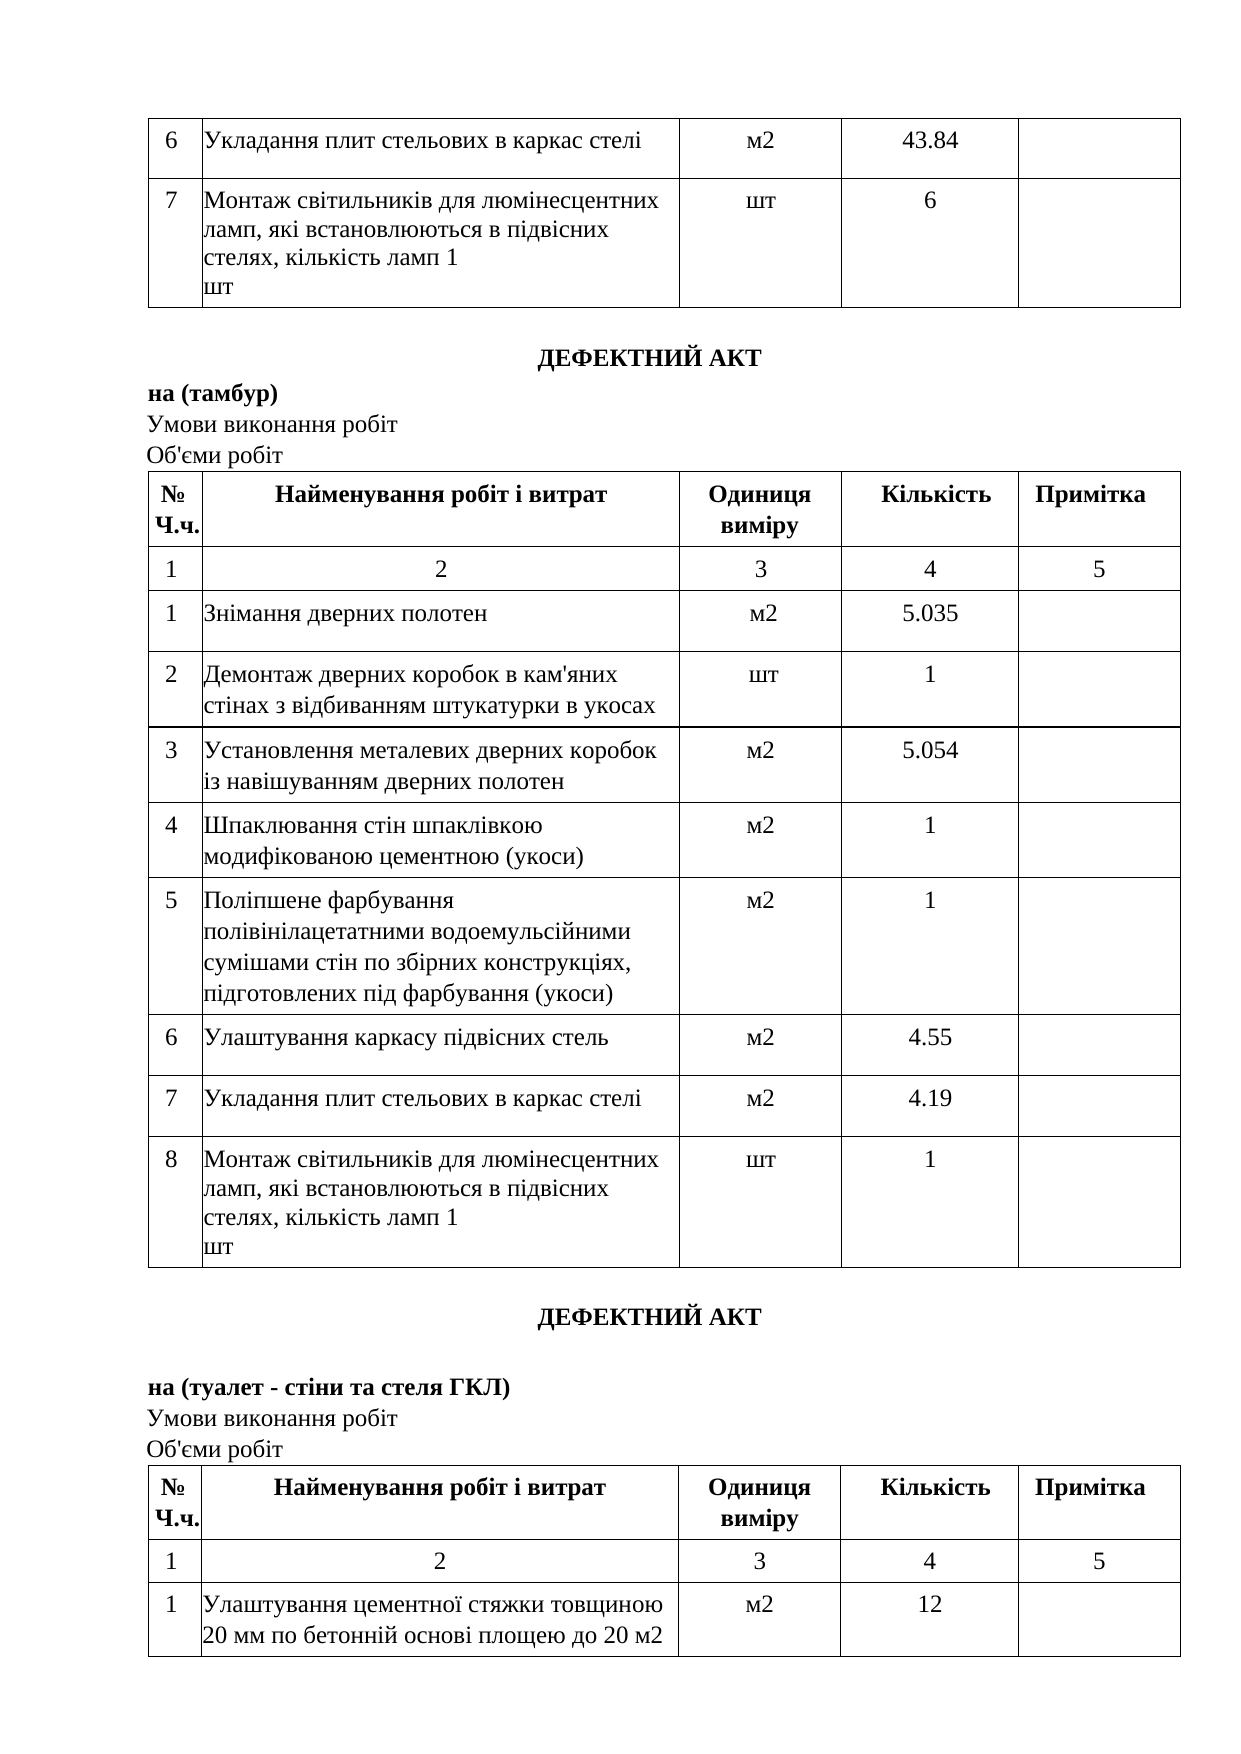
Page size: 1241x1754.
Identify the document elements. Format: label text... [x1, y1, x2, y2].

table_cell 5.054 [842, 728, 1018, 802]
table_cell 6 [149, 1015, 202, 1075]
text Умови виконання робіт [146, 1403, 1152, 1432]
text Об'єми робіт [146, 440, 1152, 468]
table_cell м2 [680, 591, 841, 651]
table_cell м2 [680, 119, 841, 178]
table_cell шт [680, 1137, 841, 1267]
table_cell Укладання плит стельових в каркас стелі [203, 119, 679, 178]
table_cell [1019, 728, 1180, 802]
table_cell 1 [842, 878, 1018, 1014]
table_header Примітка [1019, 472, 1180, 546]
table_cell Поліпшене фарбування полівінілацетатними водоемульсійними сумішами стін по збірних конструкціях, підготовлених під фарбування (укоси) [203, 878, 679, 1014]
table_header Кількість [842, 472, 1018, 546]
table_header Одиниця виміру [679, 1466, 840, 1539]
table_header Примітка [1019, 1466, 1180, 1539]
text на (тамбур) [148, 378, 1152, 406]
table_cell [1019, 591, 1180, 651]
table_cell 2 [203, 547, 679, 590]
table_cell м2 [680, 728, 841, 802]
table_cell 5 [1019, 547, 1180, 590]
table_cell 5 [1019, 1540, 1180, 1582]
table_cell 6 [842, 179, 1018, 307]
table_cell 3 [149, 728, 202, 802]
table_cell м2 [680, 1076, 841, 1136]
table_cell Улаштування каркасу підвісних стель [203, 1015, 679, 1075]
table_header Кількість [841, 1466, 1018, 1539]
table_header Одиниця виміру [680, 472, 841, 546]
table_cell 6 [149, 119, 202, 178]
table_cell 1 [842, 652, 1018, 726]
table_cell 7 [149, 1076, 202, 1136]
table_cell Монтаж світильників для люмінесцентних ламп, які встановлюються в підвісних стелях, кількість ламп 1 шт [203, 1137, 679, 1267]
table_cell 1 [149, 1540, 201, 1582]
table_cell 4 [149, 803, 202, 877]
table_cell 8 [149, 1137, 202, 1267]
table_cell м2 [680, 803, 841, 877]
table_cell м2 [680, 878, 841, 1014]
table_cell [1019, 119, 1180, 178]
table_cell м2 [680, 1015, 841, 1075]
table_cell Улаштування цементної стяжки товщиною 20 мм по бетонній основі площею до 20 м2 [202, 1583, 678, 1656]
table_cell [1019, 1137, 1180, 1267]
table_cell [1019, 1076, 1180, 1136]
table_cell [1019, 652, 1180, 726]
table_cell шт [680, 179, 841, 307]
table_cell [1019, 1015, 1180, 1075]
table_cell 4 [841, 1540, 1018, 1582]
table_cell 1 [149, 1583, 201, 1656]
text ДЕФЕКТНИЙ АКТ [148, 1302, 1152, 1331]
table_cell 43.84 [842, 119, 1018, 178]
table_cell шт [680, 652, 841, 726]
table_cell Монтаж світильників для люмінесцентних ламп, які встановлюються в підвісних стелях, кількість ламп 1 шт [203, 179, 679, 307]
text на (туалет - стіни та стеля ГКЛ) [148, 1372, 1152, 1401]
table_cell 5 [149, 878, 202, 1014]
table_cell 2 [202, 1540, 678, 1582]
table_cell 4 [842, 547, 1018, 590]
table_cell 2 [149, 652, 202, 726]
table_cell [1019, 878, 1180, 1014]
table_cell 7 [149, 179, 202, 307]
table_cell 1 [149, 547, 202, 590]
text Об'єми робіт [146, 1434, 1152, 1463]
table_cell 1 [842, 1137, 1018, 1267]
table_cell 5.035 [842, 591, 1018, 651]
table_header Найменування робіт і витрат [203, 472, 679, 546]
table_header № Ч.ч. [149, 1466, 201, 1539]
table_header № Ч.ч. [149, 472, 202, 546]
table_cell 3 [680, 547, 841, 590]
table_cell 1 [842, 803, 1018, 877]
table_cell Демонтаж дверних коробок в кам'яних стінах з відбиванням штукатурки в укосах [203, 652, 679, 726]
table_cell Установлення металевих дверних коробок із навішуванням дверних полотен [203, 728, 679, 802]
table_cell м2 [679, 1583, 840, 1656]
table_cell [1019, 179, 1180, 307]
table_header Найменування робіт і витрат [202, 1466, 678, 1539]
table_cell 12 [841, 1583, 1018, 1656]
table_cell Укладання плит стельових в каркас стелі [203, 1076, 679, 1136]
table_cell 3 [679, 1540, 840, 1582]
table_cell 4.55 [842, 1015, 1018, 1075]
table_cell Шпаклювання стін шпаклівкою модифікованою цементною (укоси) [203, 803, 679, 877]
table_cell 1 [149, 591, 202, 651]
text Умови виконання робіт [146, 409, 1152, 437]
text ДЕФЕКТНИЙ АКТ [148, 343, 1152, 372]
table_cell 4.19 [842, 1076, 1018, 1136]
table_cell Знімання дверних полотен [203, 591, 679, 651]
table_cell [1019, 803, 1180, 877]
table_cell [1019, 1583, 1180, 1656]
